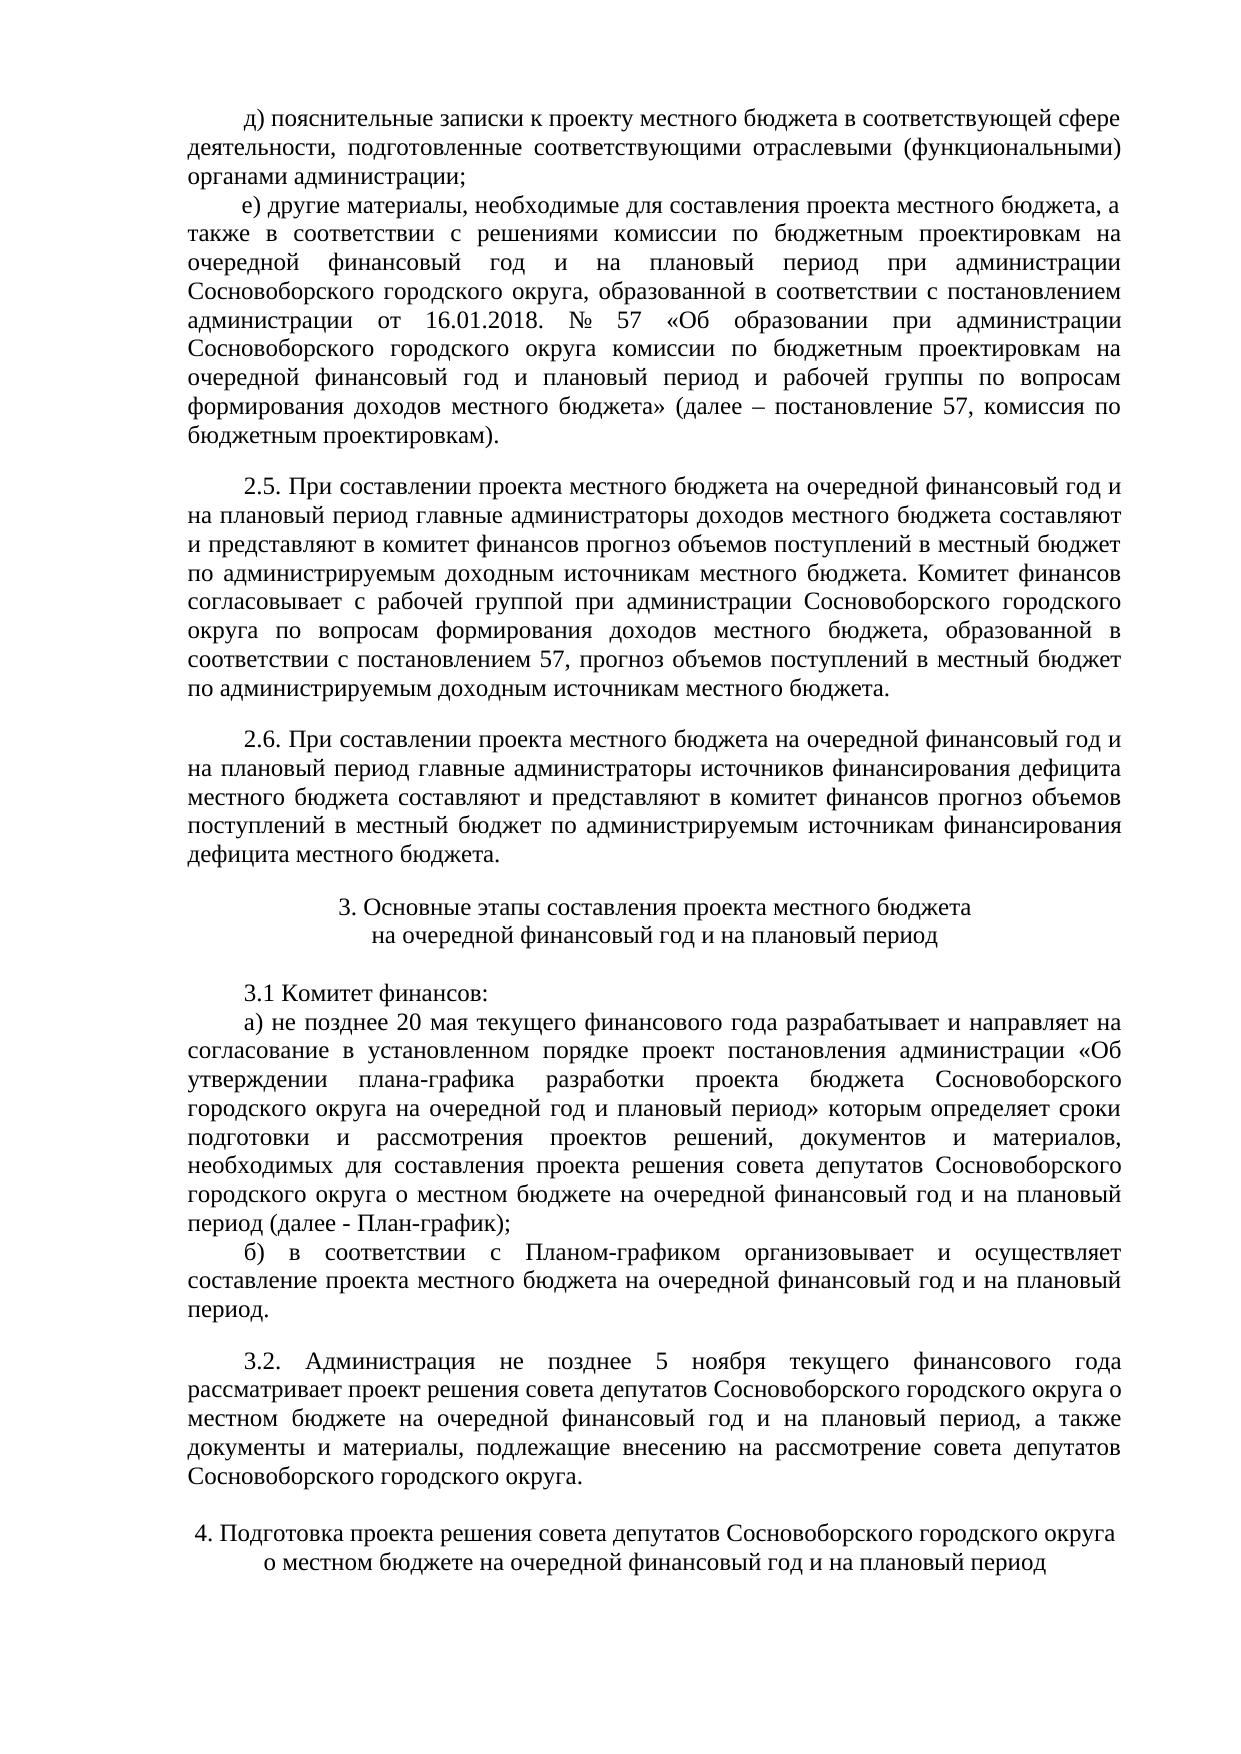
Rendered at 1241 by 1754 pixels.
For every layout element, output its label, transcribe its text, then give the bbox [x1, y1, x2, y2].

text 3.2. Администрация не позднее 5 ноября текущего финансового года рассматривает проект решения совета депутатов Сосновоборского городского округа о местном бюджете на очередной финансовый год и на плановый период, а также документы и материалы, подлежащие внесению на рассмотрение совета депутатов Сосновоборского городского округа. [187, 1346, 1122, 1489]
text 2.6. При составлении проекта местного бюджета на очередной финансовый год и на плановый период главные администраторы источников финансирования дефицита местного бюджета составляют и представляют в комитет финансов прогноз объемов поступлений в местный бюджет по администрируемым источникам финансирования дефицита местного бюджета. [187, 724, 1122, 868]
text на очередной финансовый год и на плановый период [187, 920, 1122, 949]
text е) другие материалы, необходимые для составления проекта местного бюджета, а также в соответствии с решениями комиссии по бюджетным проектировкам на очередной финансовый год и на плановый период при администрации Сосновоборского городского округа, образованной в соответствии с постановлением администрации от 16.01.2018. № 57 «Об образовании при администрации Сосновоборского городского округа комиссии по бюджетным проектировкам на очередной финансовый год и плановый период и рабочей группы по вопросам формирования доходов местного бюджета» (далее – постановление 57, комиссия по бюджетным проектировкам). [187, 190, 1122, 448]
text 2.5. При составлении проекта местного бюджета на очередной финансовый год и на плановый период главные администраторы доходов местного бюджета составляют и представляют в комитет финансов прогноз объемов поступлений в местный бюджет по администрируемым доходным источникам местного бюджета. Комитет финансов согласовывает с рабочей группой при администрации Сосновоборского городского округа по вопросам формирования доходов местного бюджета, образованной в соответствии с постановлением 57, прогноз объемов поступлений в местный бюджет по администрируемым доходным источникам местного бюджета. [187, 471, 1122, 701]
text а) не позднее 20 мая текущего финансового года разрабатывает и направляет на согласование в установленном порядке проект постановления администрации «Об утверждении плана-графика разработки проекта бюджета Сосновоборского городского округа на очередной год и плановый период» которым определяет сроки подготовки и рассмотрения проектов решений, документов и материалов, необходимых для составления проекта решения совета депутатов Сосновоборского городского округа о местном бюджете на очередной финансовый год и на плановый период (далее - План-график); [187, 1007, 1122, 1237]
text 3.1 Комитет финансов: [187, 978, 1122, 1007]
text 4. Подготовка проекта решения совета депутатов Сосновоборского городского округа о местном бюджете на очередной финансовый год и на плановый период [187, 1518, 1122, 1576]
text д) пояснительные записки к проекту местного бюджета в соответствующей сфере деятельности, подготовленные соответствующими отраслевыми (функциональными) органами администрации; [187, 103, 1122, 190]
text 3. Основные этапы составления проекта местного бюджета [187, 892, 1122, 920]
text б) в соответствии с Планом-графиком организовывает и осуществляет составление проекта местного бюджета на очередной финансовый год и на плановый период. [187, 1237, 1122, 1323]
